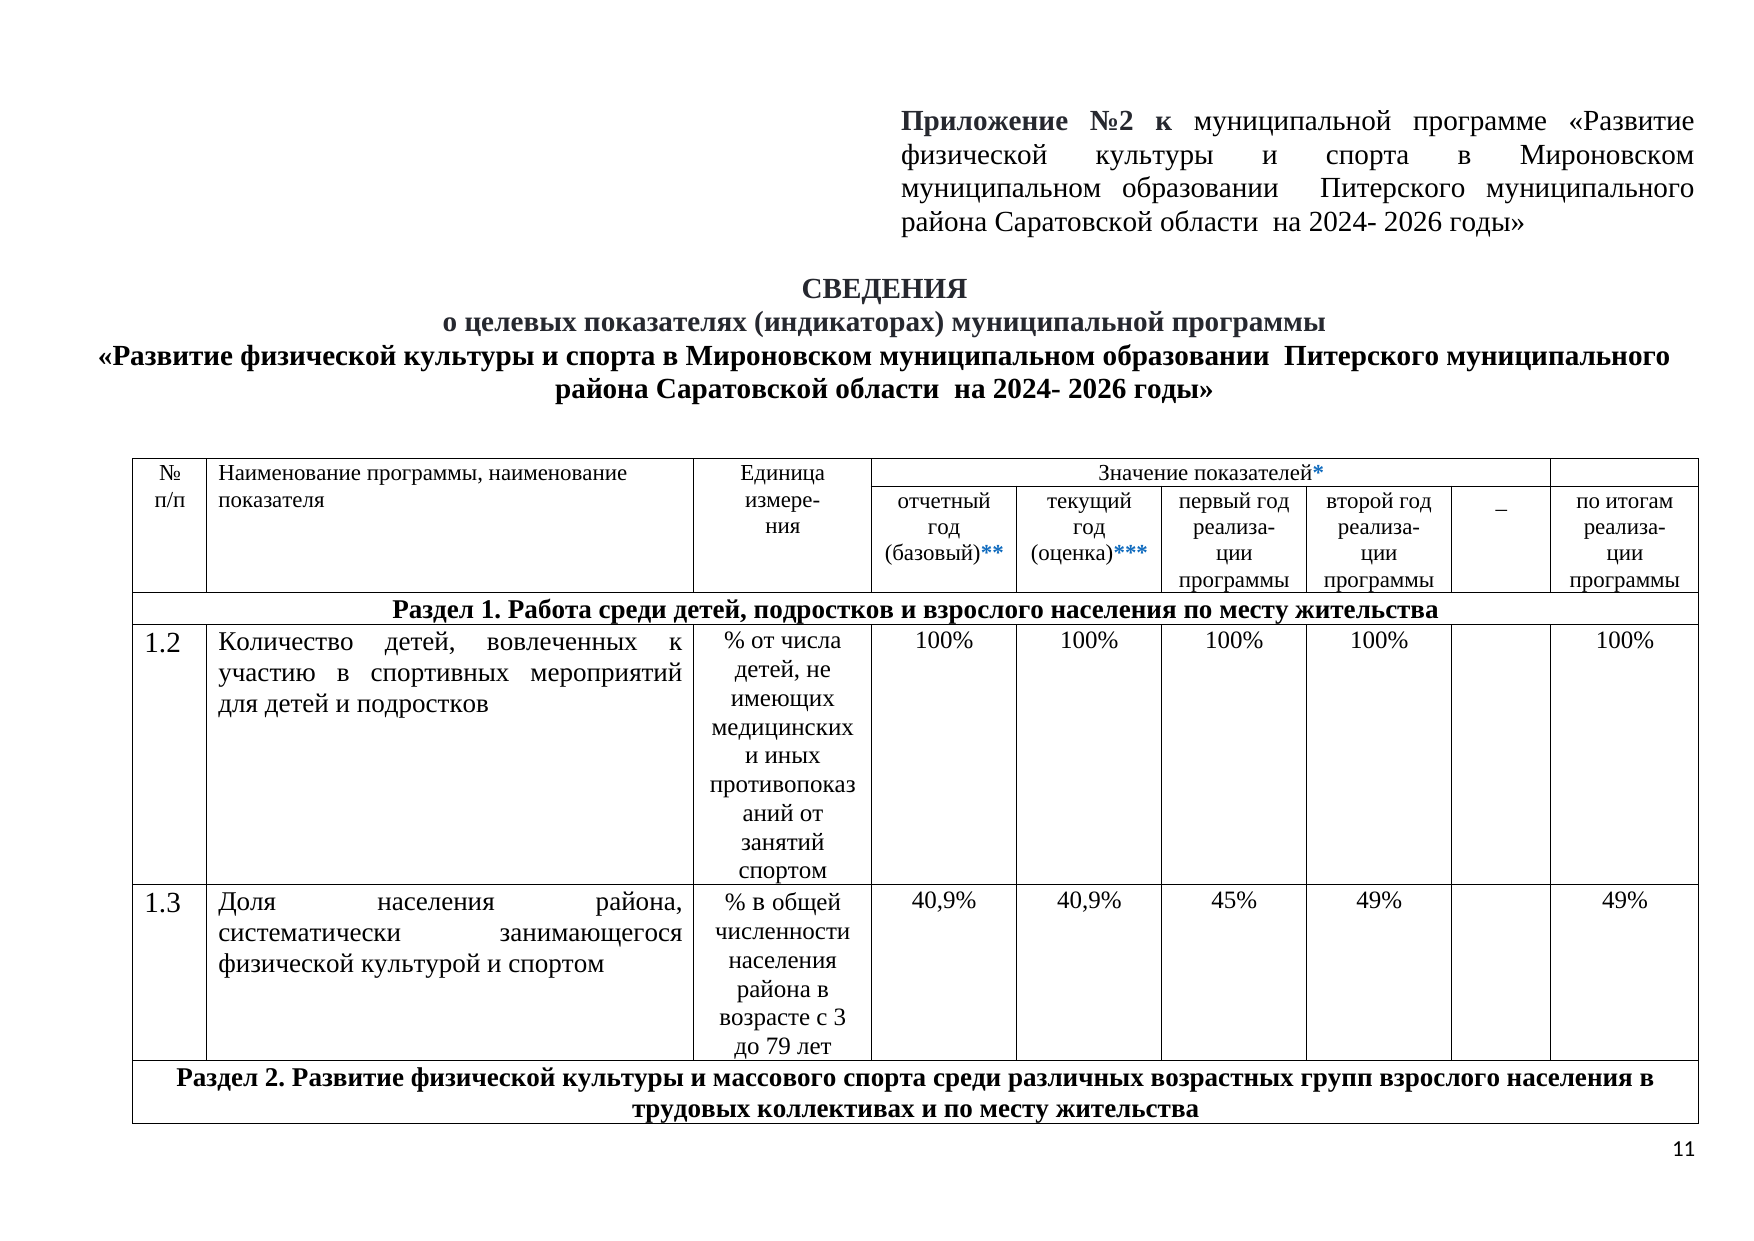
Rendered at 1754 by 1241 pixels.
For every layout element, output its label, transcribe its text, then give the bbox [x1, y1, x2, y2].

table_cell по итогам реализа- ции программы [1551, 487, 1698, 592]
table_cell 100% [1017, 625, 1161, 884]
table_cell 100% [872, 625, 1016, 884]
table_cell [1452, 885, 1550, 1060]
text «Развитие физической культуры и спорта в Мироновском муниципальном образовании Питерского муниципального района Саратовской области на 2024- 2026 годы» [74, 338, 1695, 405]
table_cell второй год реализа- ции программы [1307, 487, 1451, 592]
table_cell 40,9% [872, 885, 1016, 1060]
table_cell первый год реализа- ции программы [1162, 487, 1306, 592]
table_cell [1452, 625, 1550, 884]
table_cell 45% [1162, 885, 1306, 1060]
table_cell 40,9% [1017, 885, 1161, 1060]
table_cell Количество детей, вовлеченных к участию в спортивных мероприятий для детей и подростков [207, 625, 693, 884]
table_header Единица измере- ния [694, 459, 871, 592]
text Приложение №2 к муниципальной программе «Развитие физической культуры и спорта в Мироновском муниципальном образовании Питерского муниципального района Саратовской области на 2024- 2026 годы» [901, 103, 1695, 237]
table_cell Раздел 2. Развитие физической культуры и массового спорта среди различных возрастных групп взрослого населения в трудовых коллективах и по месту жительства [133, 1061, 1698, 1123]
table_cell 1.3 [133, 885, 206, 1060]
table_header № п/п [133, 459, 206, 592]
table_cell 100% [1162, 625, 1306, 884]
table_cell % в общей численности населения района в возрасте с 3 до 79 лет [694, 885, 871, 1060]
table_cell 49% [1307, 885, 1451, 1060]
table_cell Доля населения района, систематически занимающегося физической культурой и спортом [207, 885, 693, 1060]
table_header Наименование программы, наименование показателя [207, 459, 693, 592]
table_cell 49% [1551, 885, 1698, 1060]
table_cell текущий год (оценка)*** [1017, 487, 1161, 592]
table_header [1551, 459, 1698, 486]
table_cell _ [1452, 487, 1550, 592]
table_cell 100% [1551, 625, 1698, 884]
table_cell Раздел 1. Работа среди детей, подростков и взрослого населения по месту жительства [133, 593, 1698, 624]
table_cell отчетный год (базовый)** [872, 487, 1016, 592]
text СВЕДЕНИЯ [74, 271, 1695, 304]
table_cell 1.2 [133, 625, 206, 884]
table_cell % от числа детей, не имеющих медицинских и иных противопоказаний от занятий спортом [694, 625, 871, 884]
table_cell 100% [1307, 625, 1451, 884]
text о целевых показателях (индикаторах) муниципальной программы [74, 304, 1695, 338]
table_header Значение показателей* [872, 459, 1550, 486]
